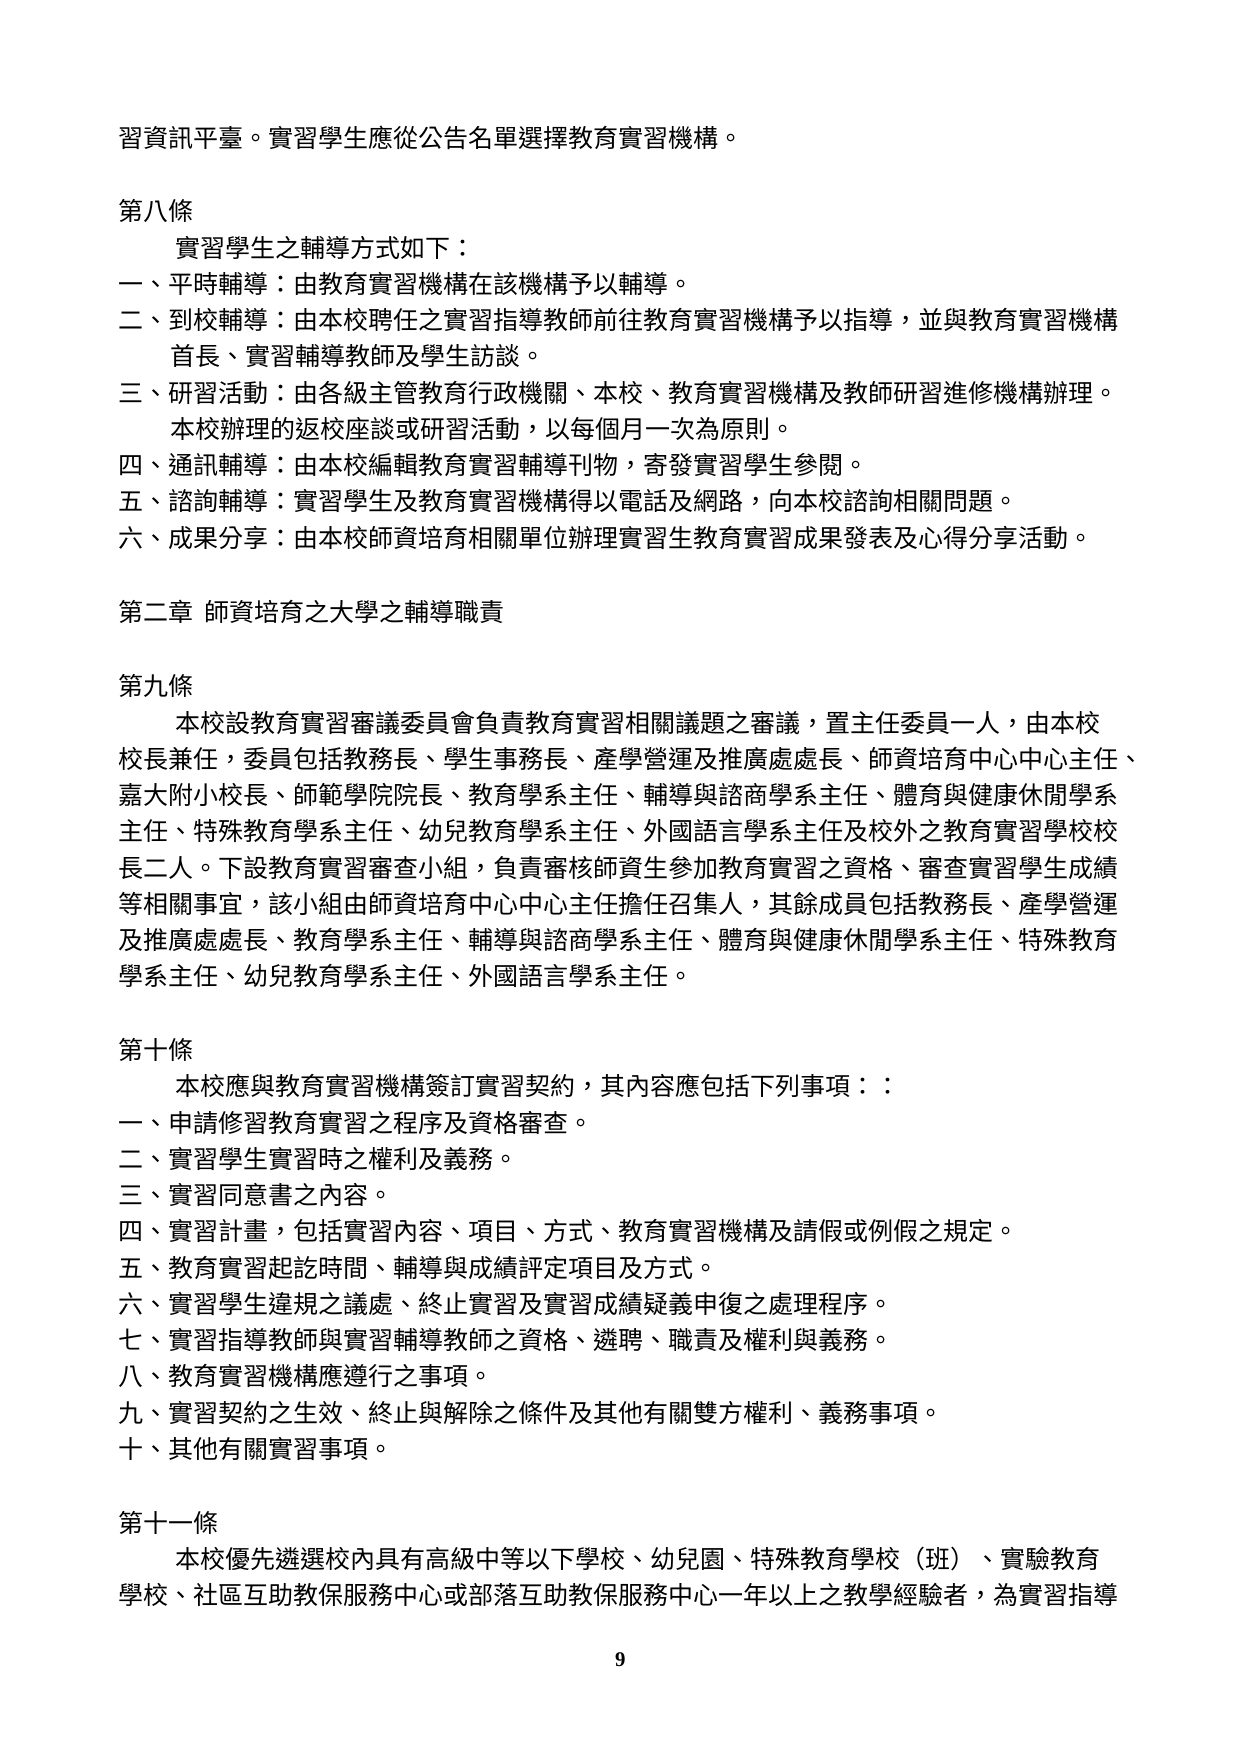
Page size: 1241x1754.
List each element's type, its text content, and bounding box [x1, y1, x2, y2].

text 一、申請修習教育實習之程序及資格審查。 [118, 1103, 1117, 1139]
text 二、到校輔導：由本校聘任之實習指導教師前往教育實習機構予以指導，並與教育實習機構首長、實習輔導教師及學生訪談。 [118, 301, 1122, 373]
text 三、研習活動：由各級主管教育行政機關、本校、教育實習機構及教師研習進修機構辦理。本校辦理的返校座談或研習活動，以每個月一次為原則。 [118, 373, 1122, 446]
text 第九條 [118, 667, 1117, 703]
text 四、通訊輔導：由本校編輯教育實習輔導刊物，寄發實習學生參閱。 [118, 446, 1122, 482]
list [118, 118, 1122, 154]
text 五、諮詢輔導：實習學生及教育實習機構得以電話及網路，向本校諮詢相關問題。 [118, 482, 1122, 518]
text 六、成果分享：由本校師資培育相關單位辦理實習生教育實習成果發表及心得分享活動。 [118, 518, 1122, 554]
text 八、教育實習機構應遵行之事項。 [118, 1357, 1117, 1393]
text 五、教育實習起訖時間、輔導與成績評定項目及方式。 [118, 1248, 1117, 1284]
text 二、實習學生實習時之權利及義務。 [118, 1139, 1117, 1176]
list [118, 1539, 1122, 1612]
text 第十條 [118, 1031, 1117, 1067]
text 第二章 師資培育之大學之輔導職責 [118, 592, 1122, 629]
text 十、其他有關實習事項。 [118, 1429, 1117, 1466]
text 一、平時輔導：由教育實習機構在該機構予以輔導。 [118, 264, 1122, 301]
text 九、實習契約之生效、終止與解除之條件及其他有關雙方權利、義務事項。 [118, 1393, 1117, 1429]
list 本校應與教育實習機構簽訂實習契約，其內容應包括下列事項：： [118, 1067, 1122, 1103]
list 本校設教育實習審議委員會負責教育實習相關議題之審議，置主任委員一人，由本校校長兼任，委員包括教務長、學生事務長、產學營運及推廣處處長、師資培育中心中心主任、嘉大附小校長、師範學院院長、教育學系主任、輔導與諮商學系主任、體育與健康休閒學系主任、特殊教育學系主任、幼兒教育學系主任、外國語言學系主任及校外之教育實習學校校長二人。下設教育實習審查小組，負責審核師資生參加教育實習之資格、審查實習學生成績等相關事宜，該小組由師資培育中心中心主任擔任召集人，其餘成員包括教務長、產學營運及推廣處處長、教育學系主任、輔導與諮商學系主任、體育與健康休閒學系主任、特殊教育學系主任、幼兒教育學系主任、外國語言學系主任。 [118, 703, 1122, 993]
list 實習學生之輔導方式如下： [118, 228, 1122, 264]
text 第八條 [118, 192, 1122, 228]
text 三、實習同意書之內容。 [118, 1176, 1117, 1212]
text 四、實習計畫，包括實習內容、項目、方式、教育實習機構及請假或例假之規定。 [118, 1212, 1117, 1248]
text 第十一條 [118, 1503, 1122, 1539]
text 六、實習學生違規之議處、終止實習及實習成績疑義申復之處理程序。 [118, 1284, 1117, 1321]
text 七、實習指導教師與實習輔導教師之資格、遴聘、職責及權利與義務。 [118, 1321, 1117, 1357]
